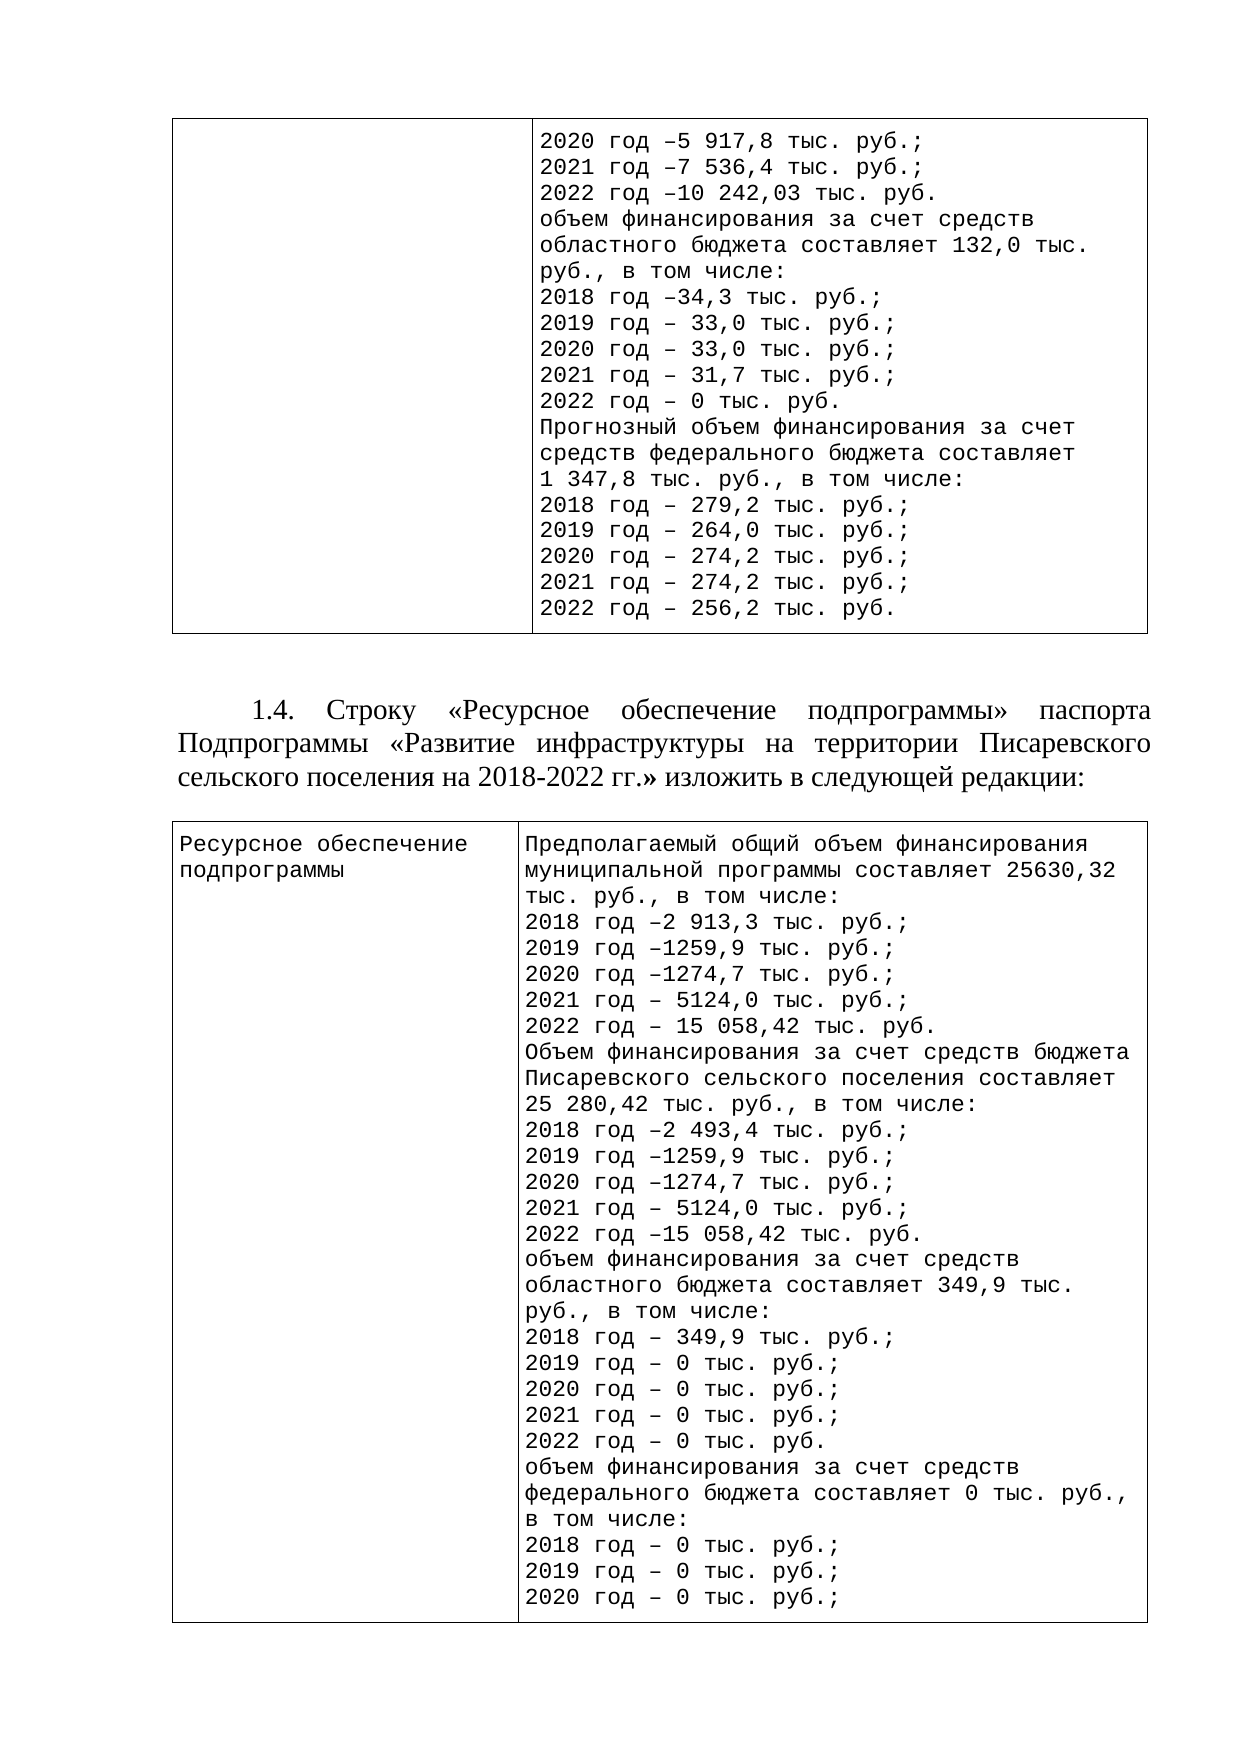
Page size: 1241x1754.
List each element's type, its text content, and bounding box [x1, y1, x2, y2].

text 1.4. Строку «Ресурсное обеспечение подпрограммы» паспорта Подпрограммы «Развитие инфраструктуры на территории Писаревского сельского поселения на 2018-2022 гг.» изложить в следующей редакции: [177, 692, 1152, 792]
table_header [173, 822, 518, 1622]
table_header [519, 822, 1147, 1622]
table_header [173, 119, 532, 633]
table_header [533, 119, 1147, 633]
